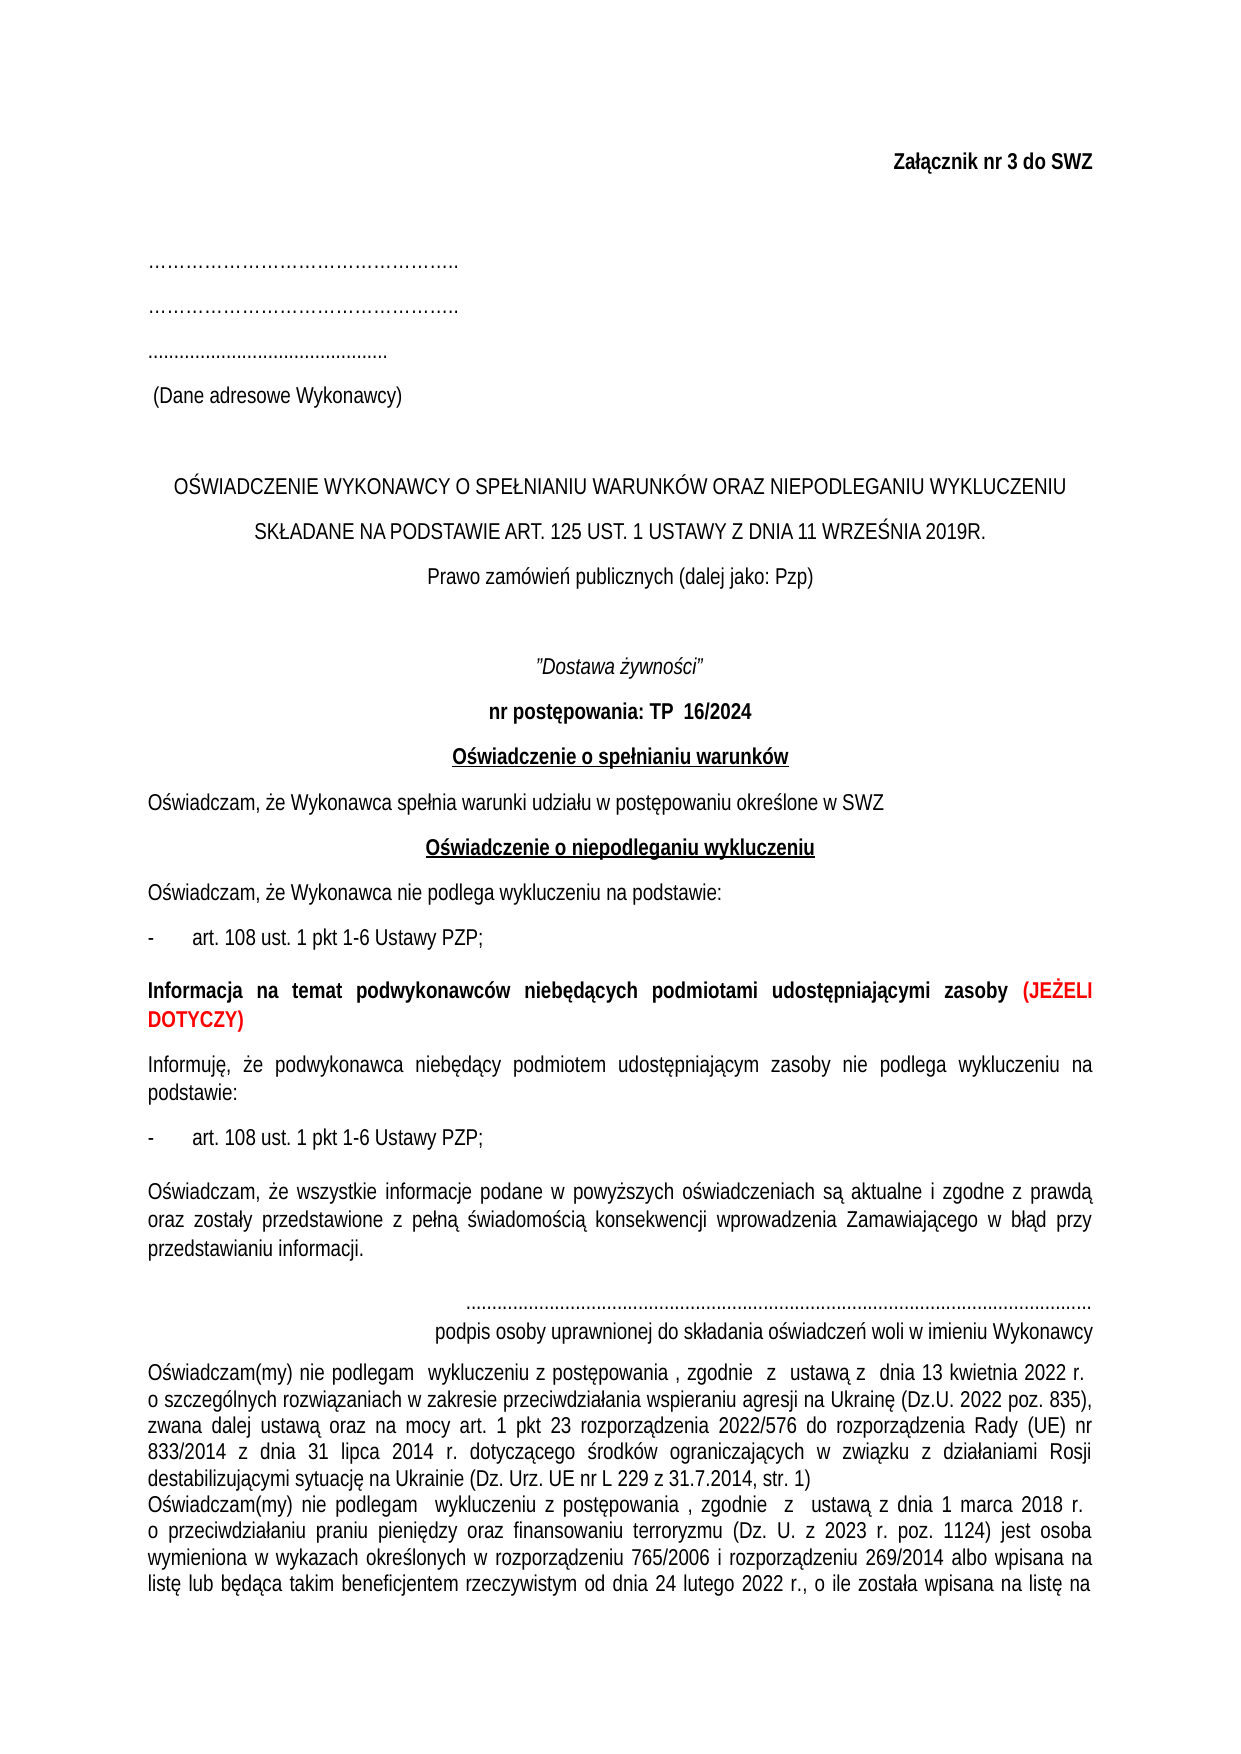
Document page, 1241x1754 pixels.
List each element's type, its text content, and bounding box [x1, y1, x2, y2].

text .............................................. [148, 337, 1093, 364]
text - art. 108 ust. 1 pkt 1-6 Ustawy PZP; [148, 924, 1093, 950]
text Oświadczam, że Wykonawca nie podlega wykluczeniu na podstawie: [148, 879, 1093, 905]
text SKŁADANE NA PODSTAWIE ART. 125 UST. 1 USTAWY Z DNIA 11 WRZEŚNIA 2019R. [148, 518, 1093, 544]
text Informuję, że podwykonawca niebędący podmiotem udostępniającym zasoby nie podlega wykluczeniu na podstawie: [148, 1051, 1093, 1106]
text Prawo zamówień publicznych (dalej jako: Pzp) [148, 563, 1093, 589]
text Oświadczam, że Wykonawca spełnia warunki udziału w postępowaniu określone w SWZ [148, 788, 1093, 815]
text nr postępowania: TP 16/2024 [148, 698, 1093, 724]
text Oświadczenie o spełnianiu warunków [148, 743, 1093, 770]
text OŚWIADCZENIE WYKONAWCY O SPEŁNIANIU WARUNKÓW ORAZ NIEPODLEGANIU WYKLUCZENIU [148, 473, 1093, 499]
text Załącznik nr 3 do SWZ [148, 148, 1093, 174]
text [148, 1491, 1093, 1596]
text - art. 108 ust. 1 pkt 1-6 Ustawy PZP; [148, 1124, 1093, 1151]
text ………………………………………….. [148, 247, 1093, 273]
text Informacja na temat podwykonawców niebędących podmiotami udostępniającymi zasoby (JEŻELI DOTYCZY) [148, 977, 1093, 1032]
text ........................................................................................................................ [148, 1288, 1093, 1314]
text ”Dostawa żywności” [148, 653, 1093, 679]
text podpis osoby uprawnionej do składania oświadczeń woli w imieniu Wykonawcy [148, 1318, 1093, 1344]
text Oświadczam(my) nie podlegam wykluczeniu z postępowania , zgodnie z ustawą z dnia 13 kwietnia 2022 r. o szczególnych rozwiązaniach w zakresie przeciwdziałania wspieraniu agresji na Ukrainę (Dz.U. 2022 poz. 835), zwana dalej ustawą oraz na mocy art. 1 pkt 23 rozporządzenia 2022/576 do rozporządzenia Rady (UE) nr 833/2014 z dnia 31 lipca 2014 r. dotyczącego środków ograniczających w związku z działaniami Rosji destabilizującymi sytuację na Ukrainie (Dz. Urz. UE nr L 229 z 31.7.2014, str. 1) [148, 1359, 1093, 1491]
text ………………………………………….. [148, 292, 1093, 319]
text Oświadczenie o niepodleganiu wykluczeniu [148, 833, 1093, 860]
text (Dane adresowe Wykonawcy) [148, 382, 1093, 409]
